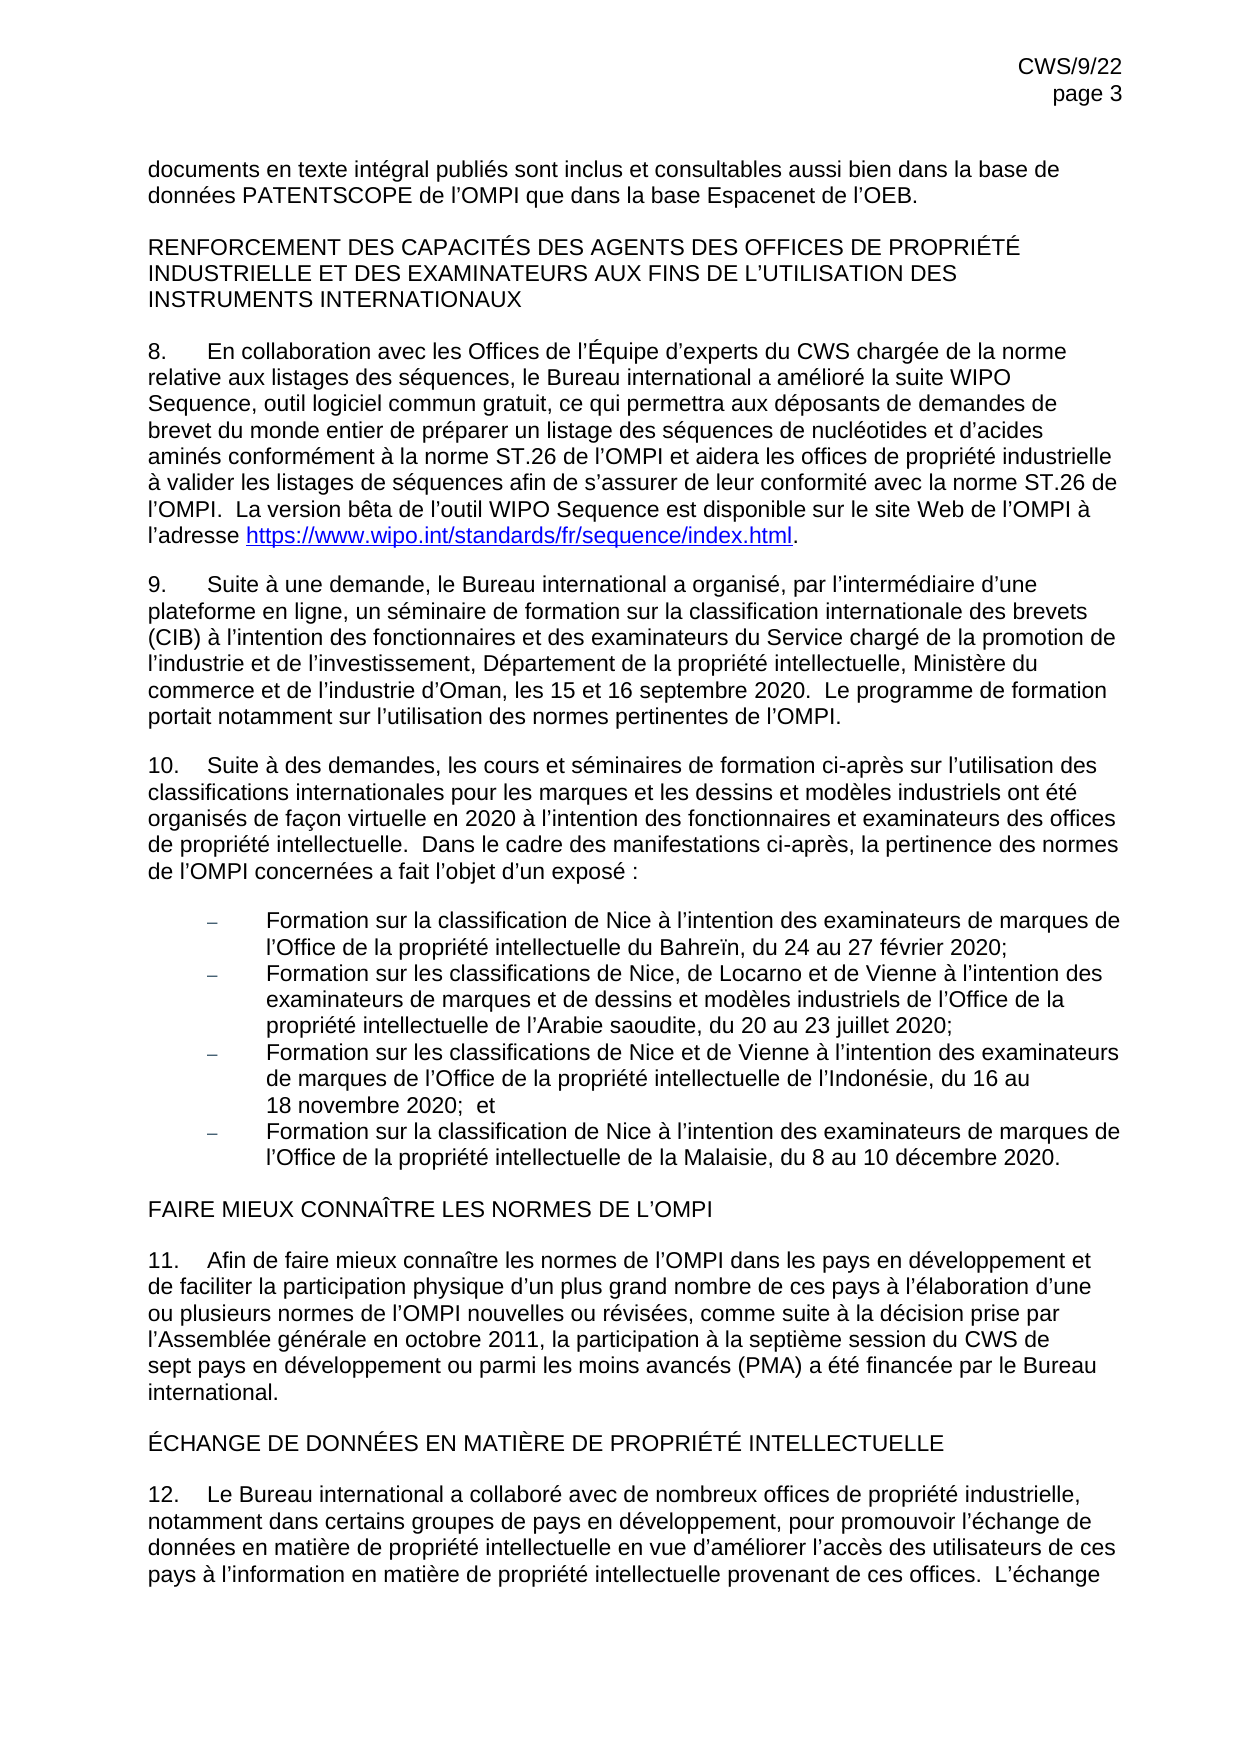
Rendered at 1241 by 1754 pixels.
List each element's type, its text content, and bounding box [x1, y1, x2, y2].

list Formation sur la classification de Nice à l’intention des examinateurs de marques de l’Office de la propriété intellectuelle de la Malaisie, du 8 au 10 décembre 2020. [207, 1118, 1122, 1171]
subtitle Renforcement des capacités des agents des offices de propriété industrielle et des examinateurs aux fins de l’utilisation des instruments internationaux [148, 233, 1122, 313]
list Formation sur les classifications de Nice et de Vienne à l’intention des examinateurs de marques de l’Office de la propriété intellectuelle de l’Indonésie, du 16 au 18 novembre 2020; et [207, 1039, 1122, 1118]
text Afin de faire mieux connaître les normes de l’OMPI dans les pays en développement et de faciliter la participation physique d’un plus grand nombre de ces pays à l’élaboration d’une ou plusieurs normes de l’OMPI nouvelles ou révisées, comme suite à la décision prise par l’Assemblée générale en octobre 2011, la participation à la septième session du CWS de sept pays en développement ou parmi les moins avancés (PMA) a été financée par le Bureau international. [148, 1247, 1122, 1405]
text Suite à des demandes, les cours et séminaires de formation ci-après sur l’utilisation des classifications internationales pour les marques et les dessins et modèles industriels ont été organisés de façon virtuelle en 2020 à l’intention des fonctionnaires et examinateurs des offices de propriété intellectuelle. Dans le cadre des manifestations ci-après, la pertinence des normes de l’OMPI concernées a fait l’objet d’un exposé : [148, 752, 1122, 884]
text En collaboration avec les Offices de l’Équipe d’experts du CWS chargée de la norme relative aux listages des séquences, le Bureau international a amélioré la suite WIPO Sequence, outil logiciel commun gratuit, ce qui permettra aux déposants de demandes de brevet du monde entier de préparer un listage des séquences de nucléotides et d’acides aminés conformément à la norme ST.26 de l’OMPI et aidera les offices de propriété industrielle à valider les listages de séquences afin de s’assurer de leur conformité avec la norme ST.26 de l’OMPI. La version bêta de l’outil WIPO Sequence est disponible sur le site Web de l’OMPI à l’adresse https://www.wipo.int/standards/fr/sequence/index.html. [148, 338, 1122, 548]
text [148, 156, 1122, 208]
subtitle Échange de données en matière de propriété intellectuelle [148, 1430, 1122, 1456]
list Formation sur la classification de Nice à l’intention des examinateurs de marques de l’Office de la propriété intellectuelle du Bahreïn, du 24 au 27 février 2020; [207, 907, 1122, 960]
subtitle Faire mieux connaître les normes de l’OMPI [148, 1196, 1122, 1222]
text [148, 1481, 1122, 1587]
text Suite à une demande, le Bureau international a organisé, par l’intermédiaire d’une plateforme en ligne, un séminaire de formation sur la classification internationale des brevets (CIB) à l’intention des fonctionnaires et des examinateurs du Service chargé de la promotion de l’industrie et de l’investissement, Département de la propriété intellectuelle, Ministère du commerce et de l’industrie d’Oman, les 15 et 16 septembre 2020. Le programme de formation portait notamment sur l’utilisation des normes pertinentes de l’OMPI. [148, 571, 1122, 729]
list Formation sur les classifications de Nice, de Locarno et de Vienne à l’intention des examinateurs de marques et de dessins et modèles industriels de l’Office de la propriété intellectuelle de l’Arabie saoudite, du 20 au 23 juillet 2020; [207, 960, 1122, 1039]
